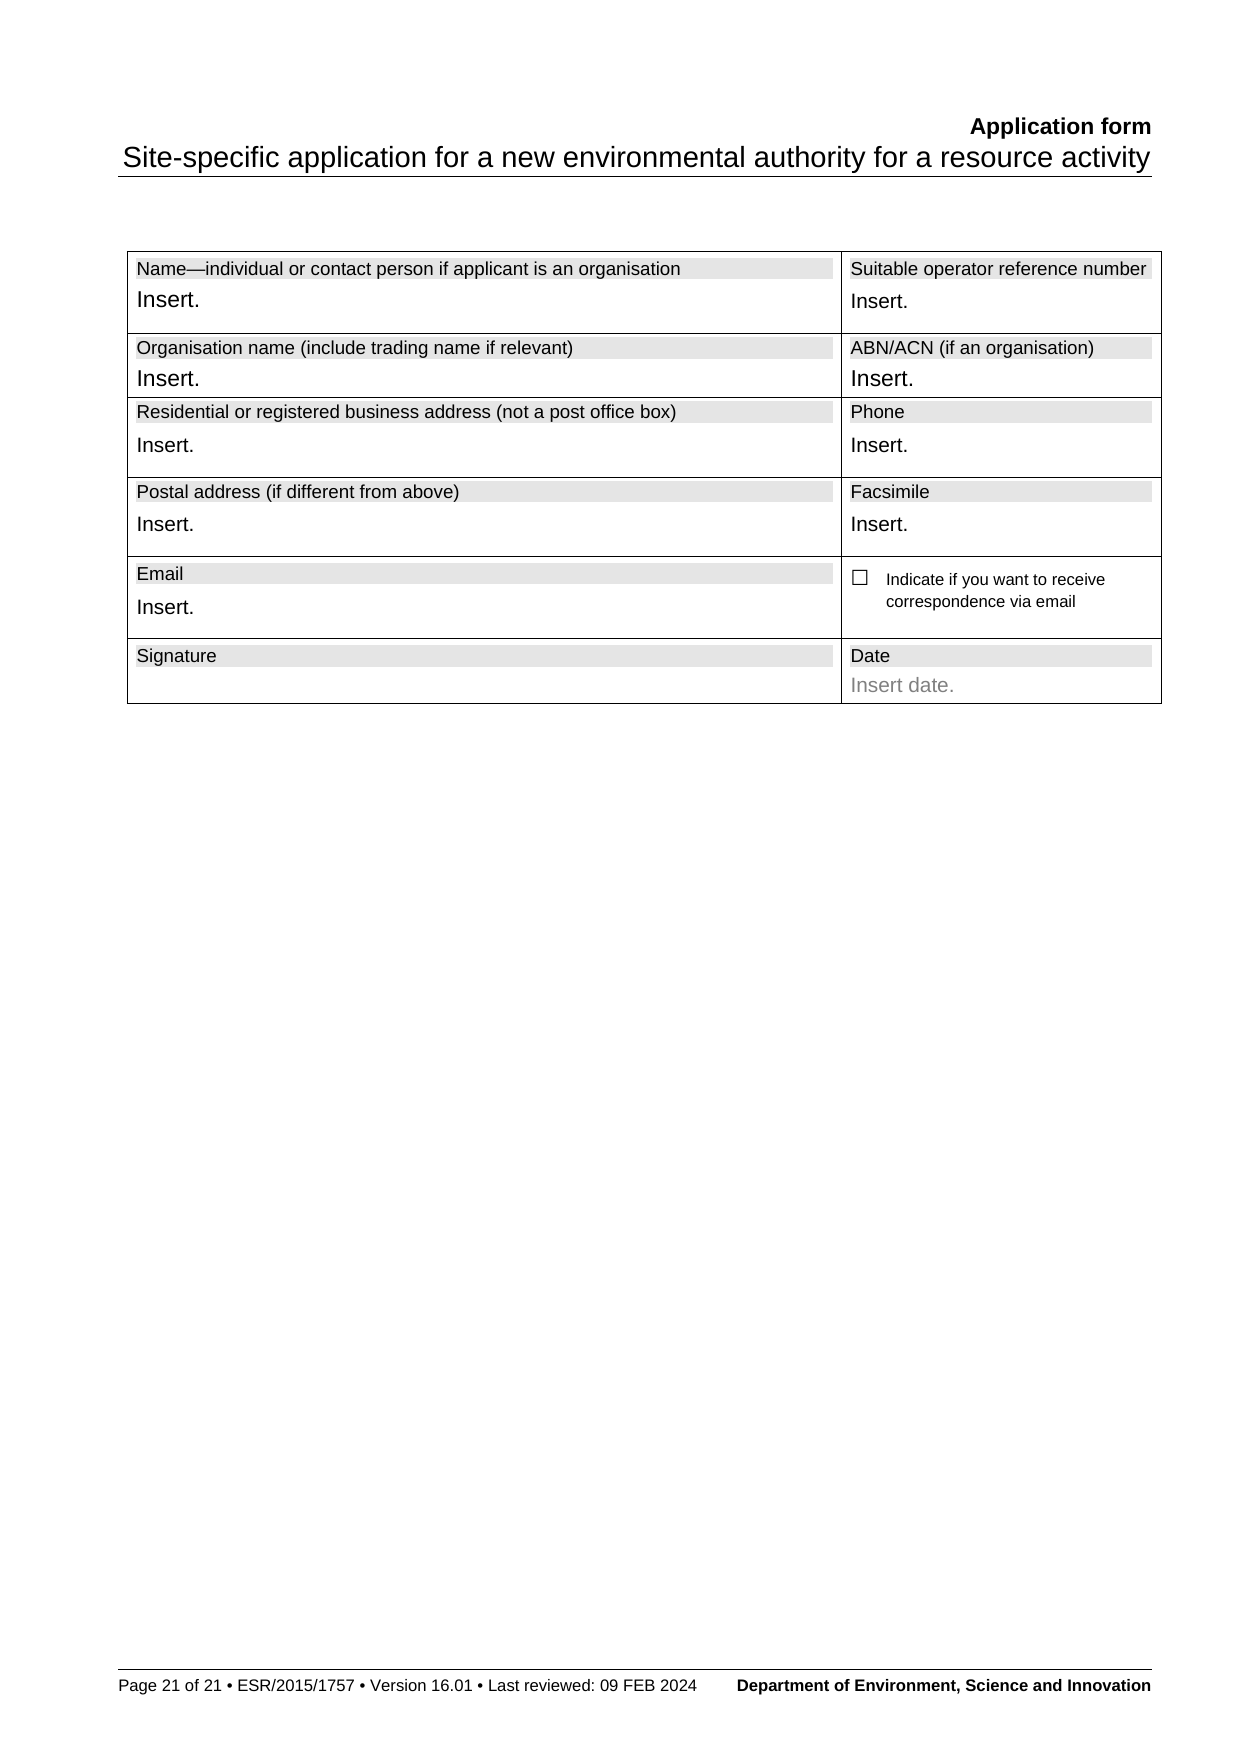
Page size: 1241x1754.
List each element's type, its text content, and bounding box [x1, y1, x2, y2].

table_header Suitable operator reference number [842, 252, 1161, 333]
table_cell Email [128, 557, 841, 638]
table_cell Phone [842, 398, 1161, 477]
table_cell Organisation name (include trading name if relevant) [128, 334, 841, 397]
table_cell Facsimile [842, 478, 1161, 556]
table_cell Postal address (if different from above) [128, 478, 841, 556]
table_cell Indicate if you want to receive correspondence via email [842, 557, 1161, 638]
table_cell Date [842, 639, 1161, 703]
table_cell Signature [128, 639, 841, 703]
table_cell Residential or registered business address (not a post office box) [128, 398, 841, 477]
table_cell ABN/ACN (if an organisation) [842, 334, 1161, 397]
table_header Name—individual or contact person if applicant is an organisation [128, 252, 841, 333]
